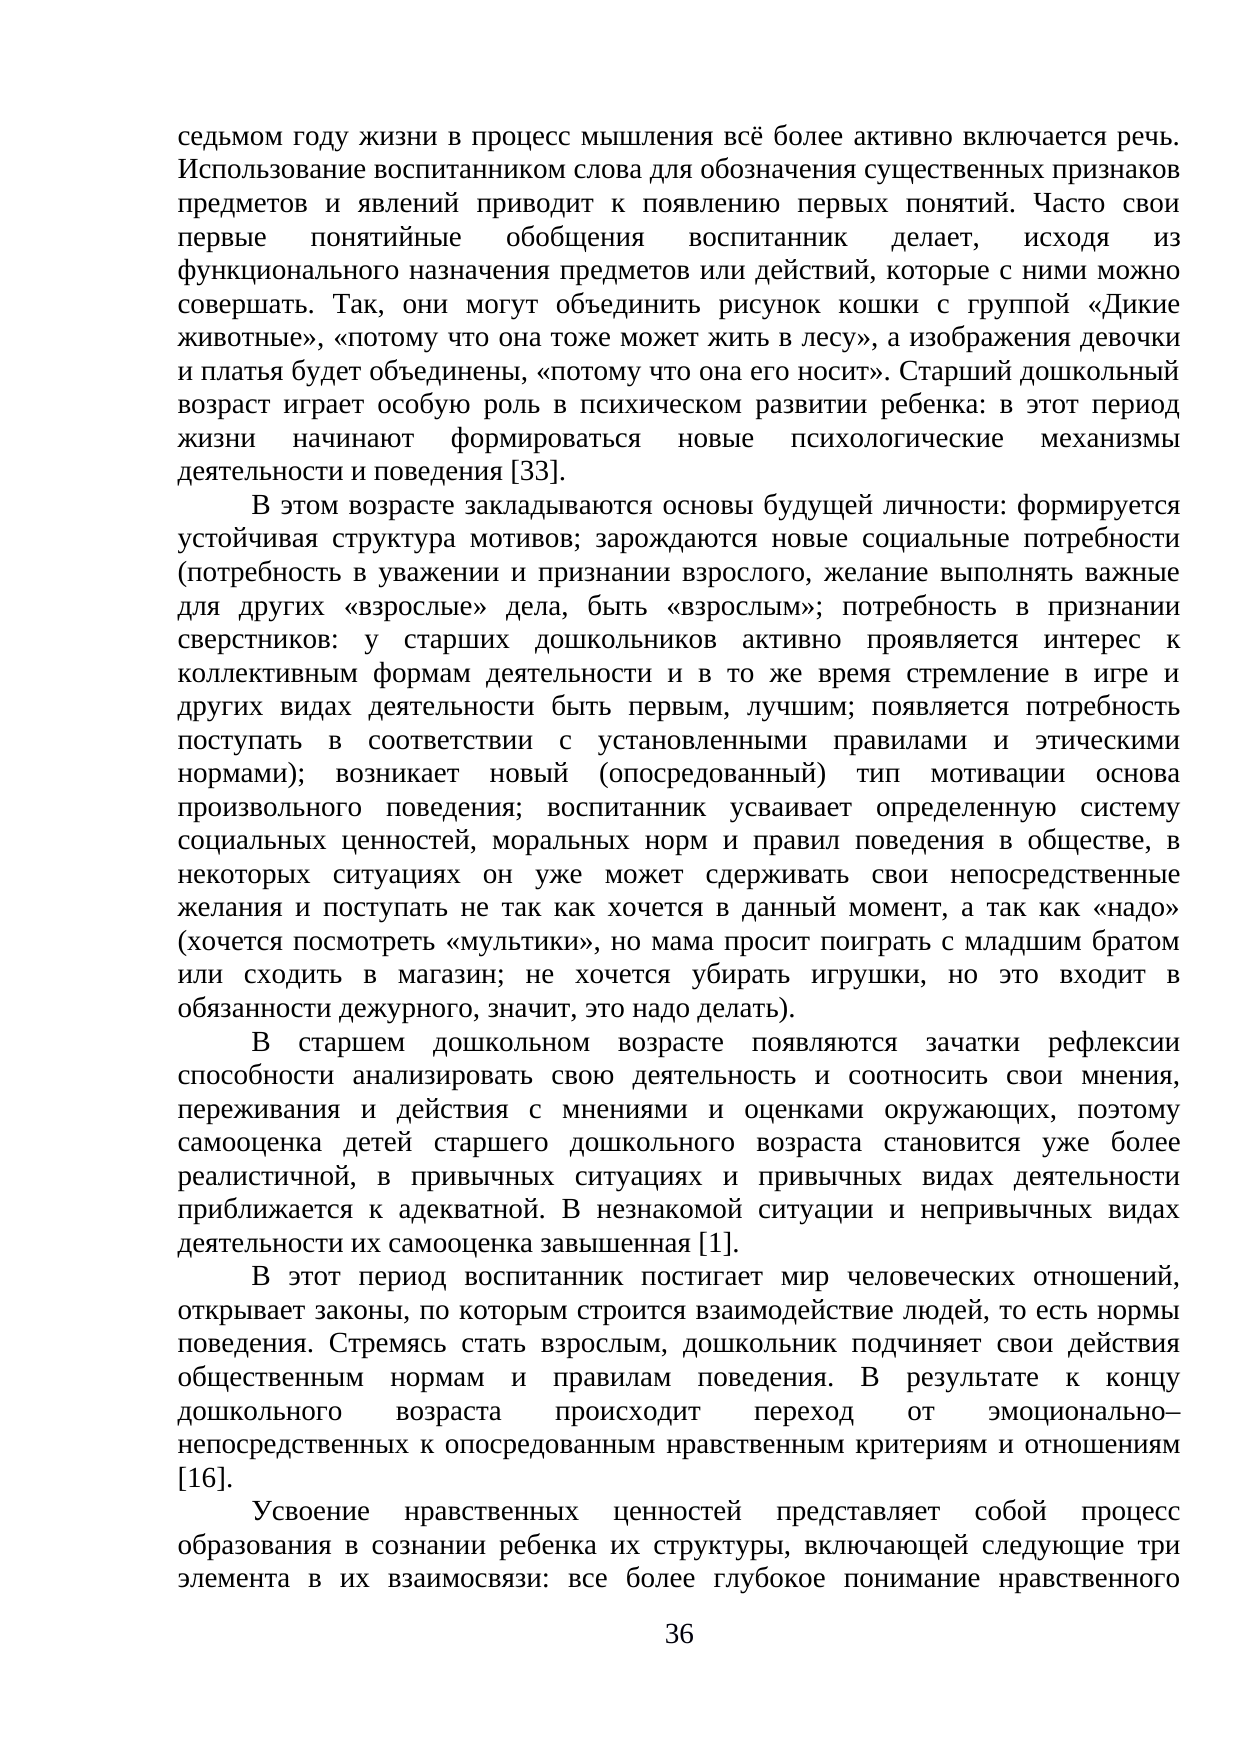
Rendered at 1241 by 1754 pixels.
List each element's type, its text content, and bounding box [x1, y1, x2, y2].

text В старшем дошкольном возрасте появляются зачатки рефлексии способности анализировать свою деятельность и соотносить свои мнения, переживания и действия с мнениями и оценками окружающих, поэтому самооценка детей старшего дошкольного возраста становится уже более реалистичной, в привычных ситуациях и привычных видах деятельности приближается к адекватной. В незнакомой ситуации и непривычных видах деятельности их самооценка завышенная [1]. [177, 1024, 1181, 1258]
text В этот период воспитанник постигает мир человеческих отношений, открывает законы, по которым строится взаимодействие людей, то есть нормы поведения. Стремясь стать взрослым, дошкольник подчиняет свои действия общественным нормам и правилам поведения. В результате к концу дошкольного возраста происходит переход от эмоционально–непосредственных к опосредованным нравственным критериям и отношениям [16]. [177, 1258, 1181, 1493]
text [177, 1493, 1181, 1594]
text В этом возрасте закладываются основы будущей личности: формируется устойчивая структура мотивов; зарождаются новые социальные потребности (потребность в уважении и признании взрослого, желание выполнять важные для других «взрослые» дела, быть «взрослым»; потребность в признании сверстников: у старших дошкольников активно проявляется интерес к коллективным формам деятельности и в то же время стремление в игре и других видах деятельности быть первым, лучшим; появляется потребность поступать в соответствии с установленными правилами и этическими нормами); возникает новый (опосредованный) тип мотивации основа произвольного поведения; воспитанник усваивает определенную систему социальных ценностей, моральных норм и правил поведения в обществе, в некоторых ситуациях он уже может сдерживать свои непосредственные желания и поступать не так как хочется в данный момент, а так как «надо» (хочется посмотреть «мультики», но мама просит поиграть с младшим братом или сходить в магазин; не хочется убирать игрушки, но это входит в обязанности дежурного, значит, это надо делать). [177, 487, 1181, 1024]
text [177, 118, 1181, 487]
